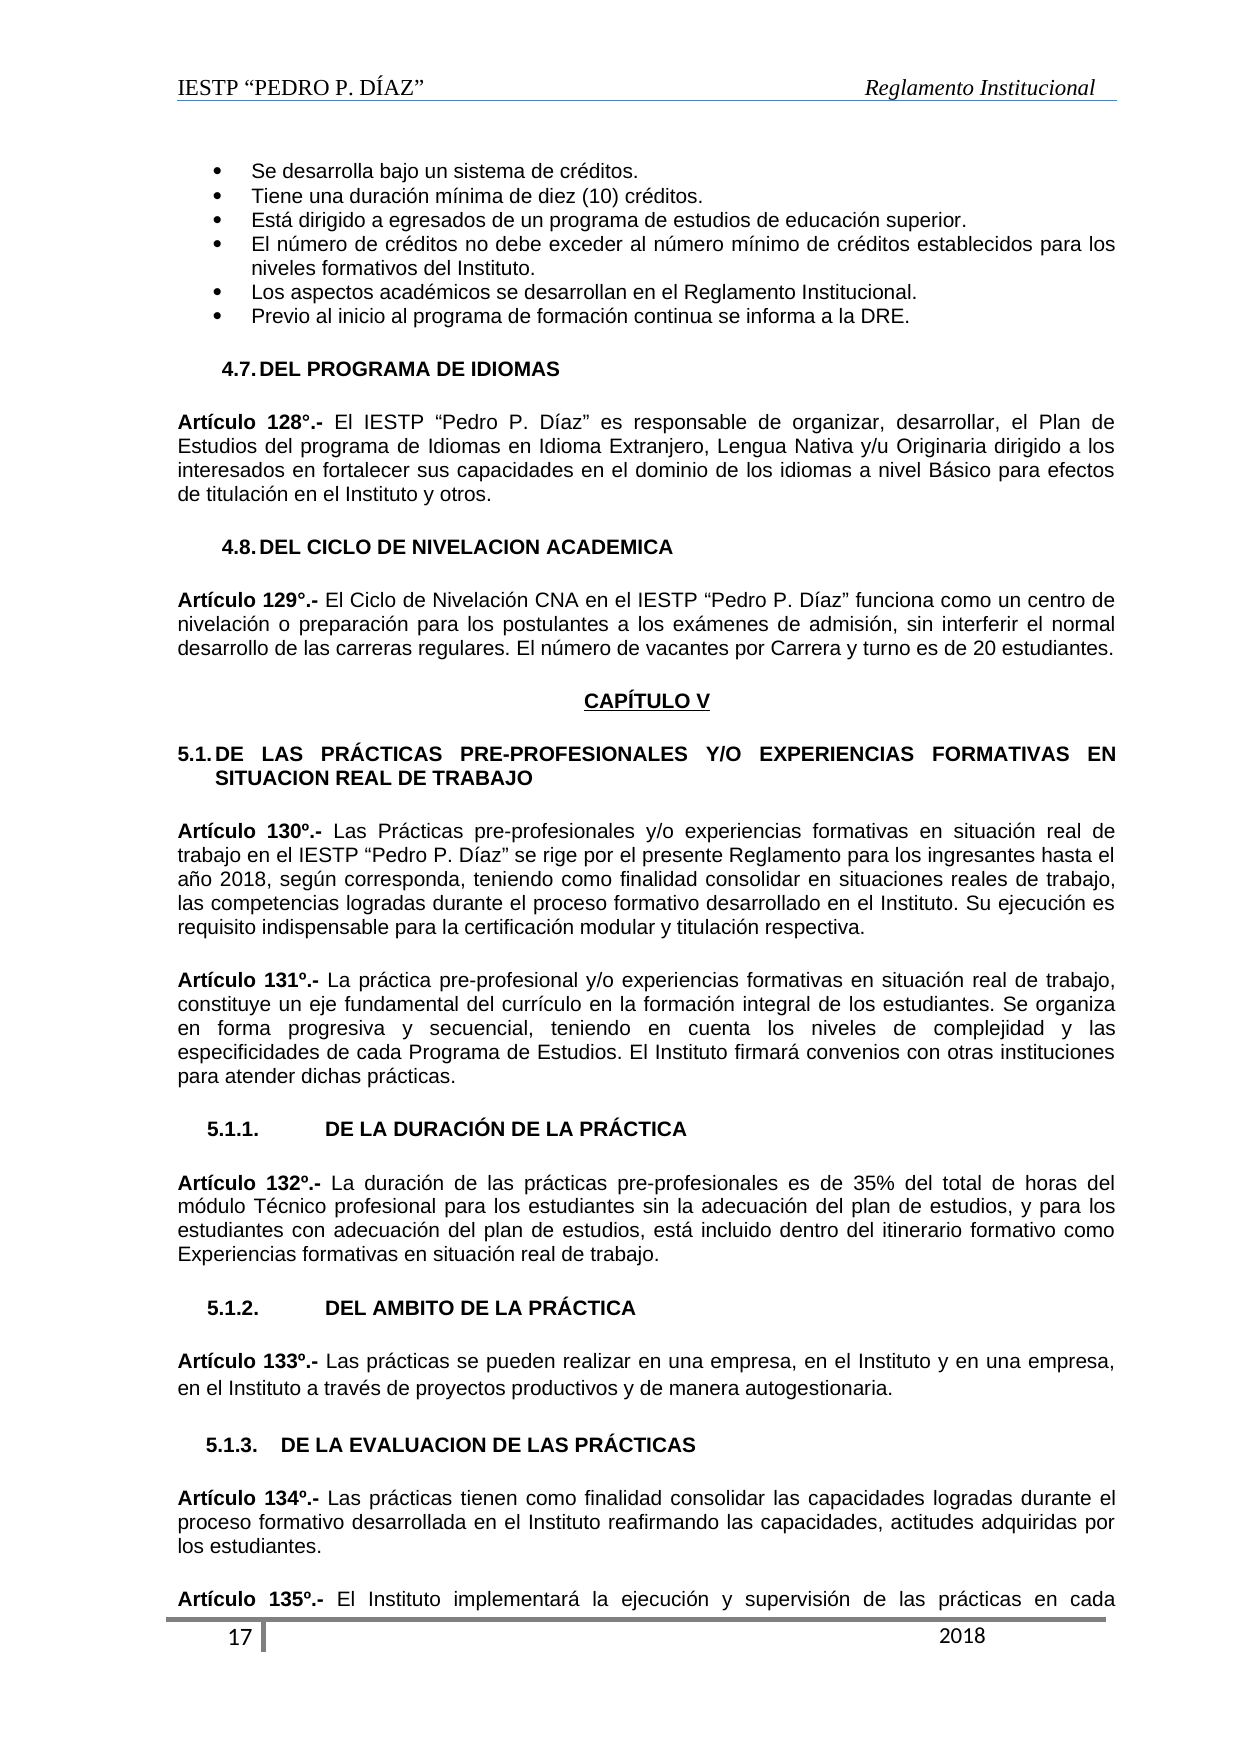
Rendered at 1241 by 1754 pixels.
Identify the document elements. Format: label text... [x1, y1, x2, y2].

list DE LA EVALUACION DE LAS PRÁCTICAS [206, 1433, 1117, 1457]
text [177, 1587, 1117, 1611]
list Previo al inicio al programa de formación continua se informa a la DRE. [213, 304, 1117, 328]
list DE LAS PRÁCTICAS PRE-PROFESIONALES Y/O EXPERIENCIAS FORMATIVAS EN SITUACION REAL DE TRABAJO [177, 742, 1117, 790]
text Artículo 129°.- El Ciclo de Nivelación CNA en el IESTP “Pedro P. Díaz” funciona como un centro de nivelación o preparación para los postulantes a los exámenes de admisión, sin interferir el normal desarrollo de las carreras regulares. El número de vacantes por Carrera y turno es de 20 estudiantes. [177, 588, 1117, 660]
list DEL CICLO DE NIVELACION ACADEMICA [222, 535, 1117, 559]
list Los aspectos académicos se desarrollan en el Reglamento Institucional. [213, 279, 1117, 304]
text Artículo 130º.- Las Prácticas pre-profesionales y/o experiencias formativas en situación real de trabajo en el IESTP “Pedro P. Díaz” se rige por el presente Reglamento para los ingresantes hasta el año 2018, según corresponda, teniendo como finalidad consolidar en situaciones reales de trabajo, las competencias logradas durante el proceso formativo desarrollado en el Instituto. Su ejecución es requisito indispensable para la certificación modular y titulación respectiva. [177, 819, 1117, 939]
text Artículo 132º.- La duración de las prácticas pre-profesionales es de 35% del total de horas del módulo Técnico profesional para los estudiantes sin la adecuación del plan de estudios, y para los estudiantes con adecuación del plan de estudios, está incluido dentro del itinerario formativo como Experiencias formativas en situación real de trabajo. [177, 1170, 1117, 1266]
list DE LA DURACIÓN DE LA PRÁCTICA [207, 1117, 1117, 1141]
list Artículo 133º.- Las prácticas se pueden realizar en una empresa, en el Instituto y en una empresa, en el Instituto a través de proyectos productivos y de manera autogestionaria. [177, 1348, 1117, 1400]
list Está dirigido a egresados de un programa de estudios de educación superior. [213, 207, 1117, 232]
text Artículo 131º.- La práctica pre-profesional y/o experiencias formativas en situación real de trabajo, constituye un eje fundamental del currículo en la formación integral de los estudiantes. Se organiza en forma progresiva y secuencial, teniendo en cuenta los niveles de complejidad y las especificidades de cada Programa de Estudios. El Instituto firmará convenios con otras instituciones para atender dichas prácticas. [177, 968, 1117, 1088]
list Se desarrolla bajo un sistema de créditos. [213, 159, 1117, 183]
list Tiene una duración mínima de diez (10) créditos. [213, 183, 1117, 207]
text CAPÍTULO V [177, 689, 1117, 713]
text Artículo 134º.- Las prácticas tienen como finalidad consolidar las capacidades logradas durante el proceso formativo desarrollada en el Instituto reafirmando las capacidades, actitudes adquiridas por los estudiantes. [177, 1486, 1117, 1558]
list El número de créditos no debe exceder al número mínimo de créditos establecidos para los niveles formativos del Instituto. [213, 232, 1117, 279]
list DEL AMBITO DE LA PRÁCTICA [207, 1295, 1117, 1319]
list DEL PROGRAMA DE IDIOMAS [222, 357, 1117, 381]
text Artículo 128°.- El IESTP “Pedro P. Díaz” es responsable de organizar, desarrollar, el Plan de Estudios del programa de Idiomas en Idioma Extranjero, Lengua Nativa y/u Originaria dirigido a los interesados en fortalecer sus capacidades en el dominio de los idiomas a nivel Básico para efectos de titulación en el Instituto y otros. [177, 410, 1117, 506]
